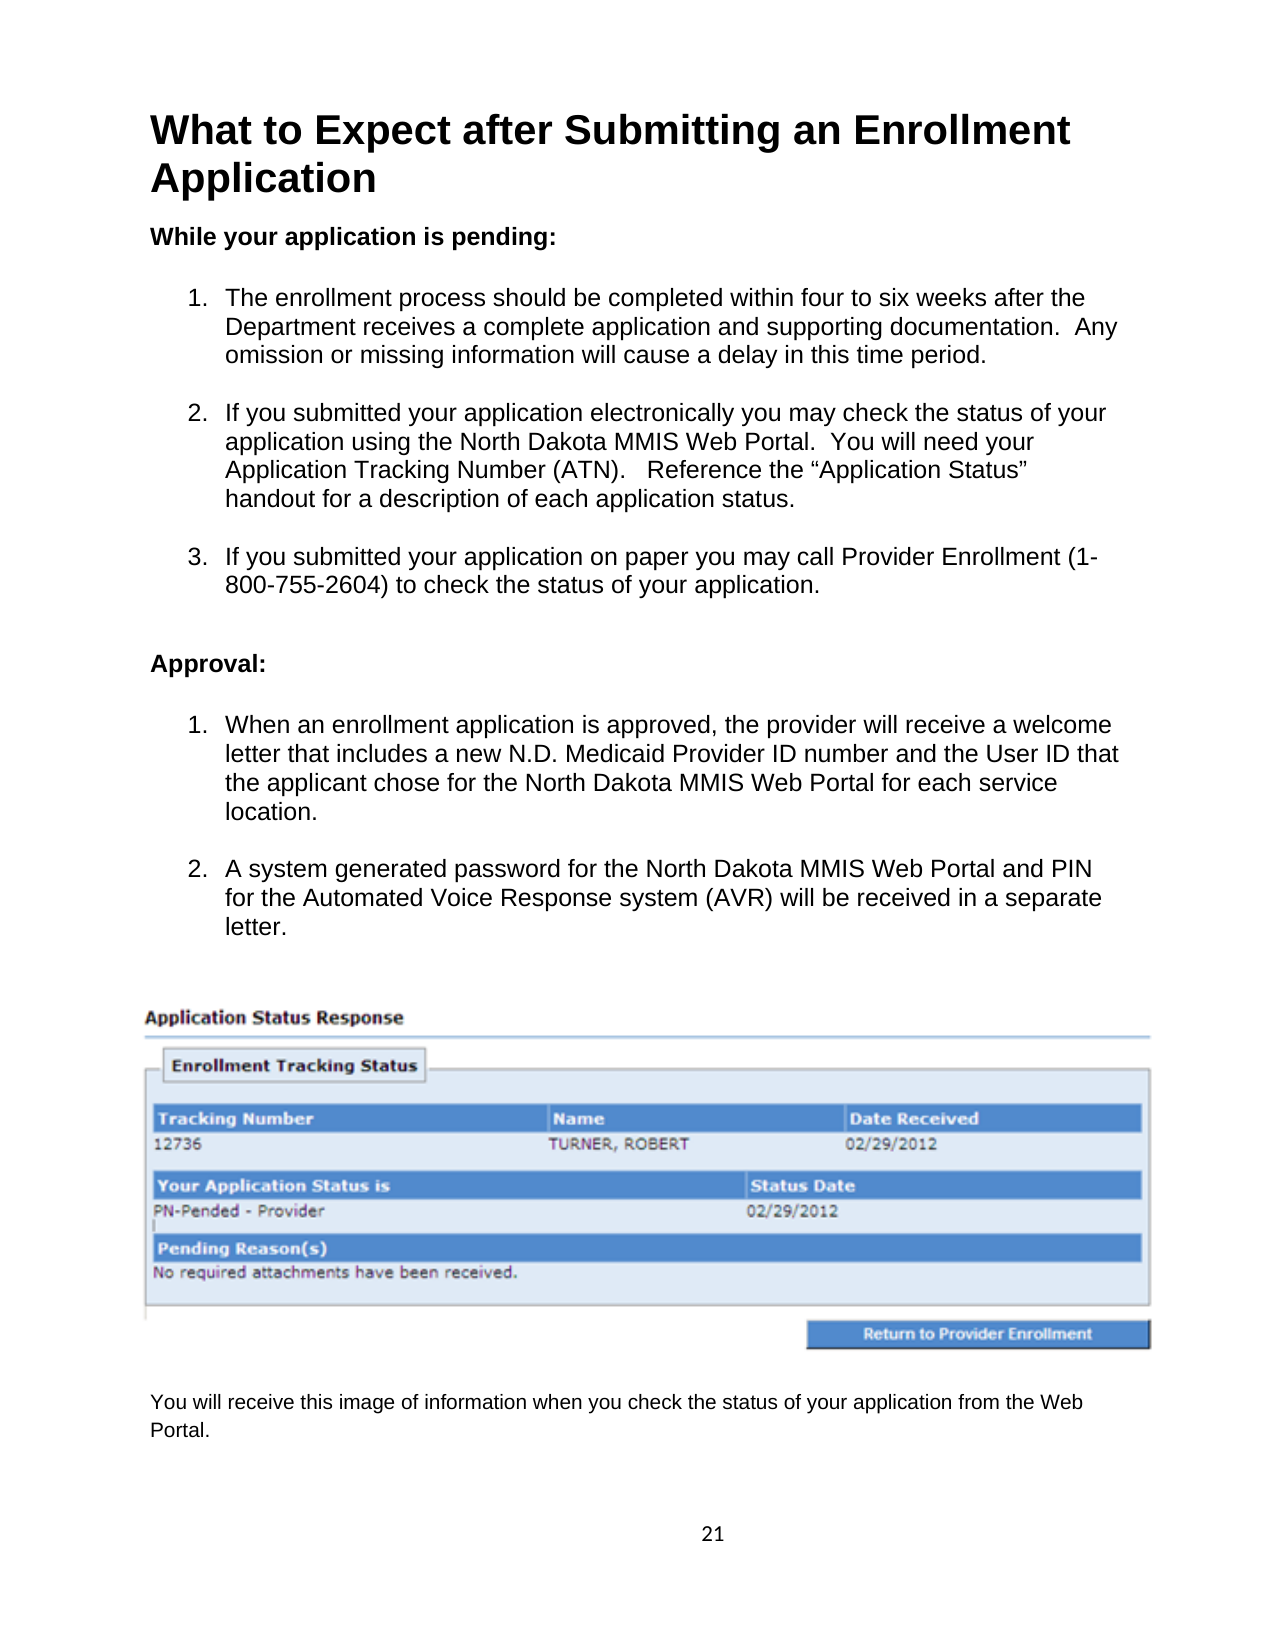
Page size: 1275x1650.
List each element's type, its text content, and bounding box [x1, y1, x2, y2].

list The enrollment process should be completed within four to six weeks after the Department receives a complete application and supporting documentation. Any omission or missing information will cause a delay in this time period. [187, 283, 1125, 369]
subtitle Approval: [150, 648, 1125, 677]
text What to Expect after Submitting an Enrollment Application [150, 105, 1125, 201]
list A system generated password for the North Dakota MMIS Web Portal and PIN for the Automated Voice Response system (AVR) will be received in a separate letter. [187, 854, 1125, 940]
list If you submitted your application electronically you may check the status of your application using the North Dakota MMIS Web Portal. You will need your Application Tracking Number (ATN). Reference the “Application Status” handout for a description of each application status. [187, 398, 1125, 513]
text You will receive this image of information when you check the status of your application from the Web Portal. [150, 1390, 1125, 1441]
picture [120, 995, 1165, 1362]
list When an enrollment application is approved, the provider will receive a welcome letter that includes a new N.D. Medicaid Provider ID number and the User ID that the applicant chose for the North Dakota MMIS Web Portal for each service location. [187, 710, 1125, 825]
subtitle While your application is pending: [150, 222, 1125, 250]
list If you submitted your application on paper you may call Provider Enrollment (1-800-755-2604) to check the status of your application. [187, 541, 1125, 599]
